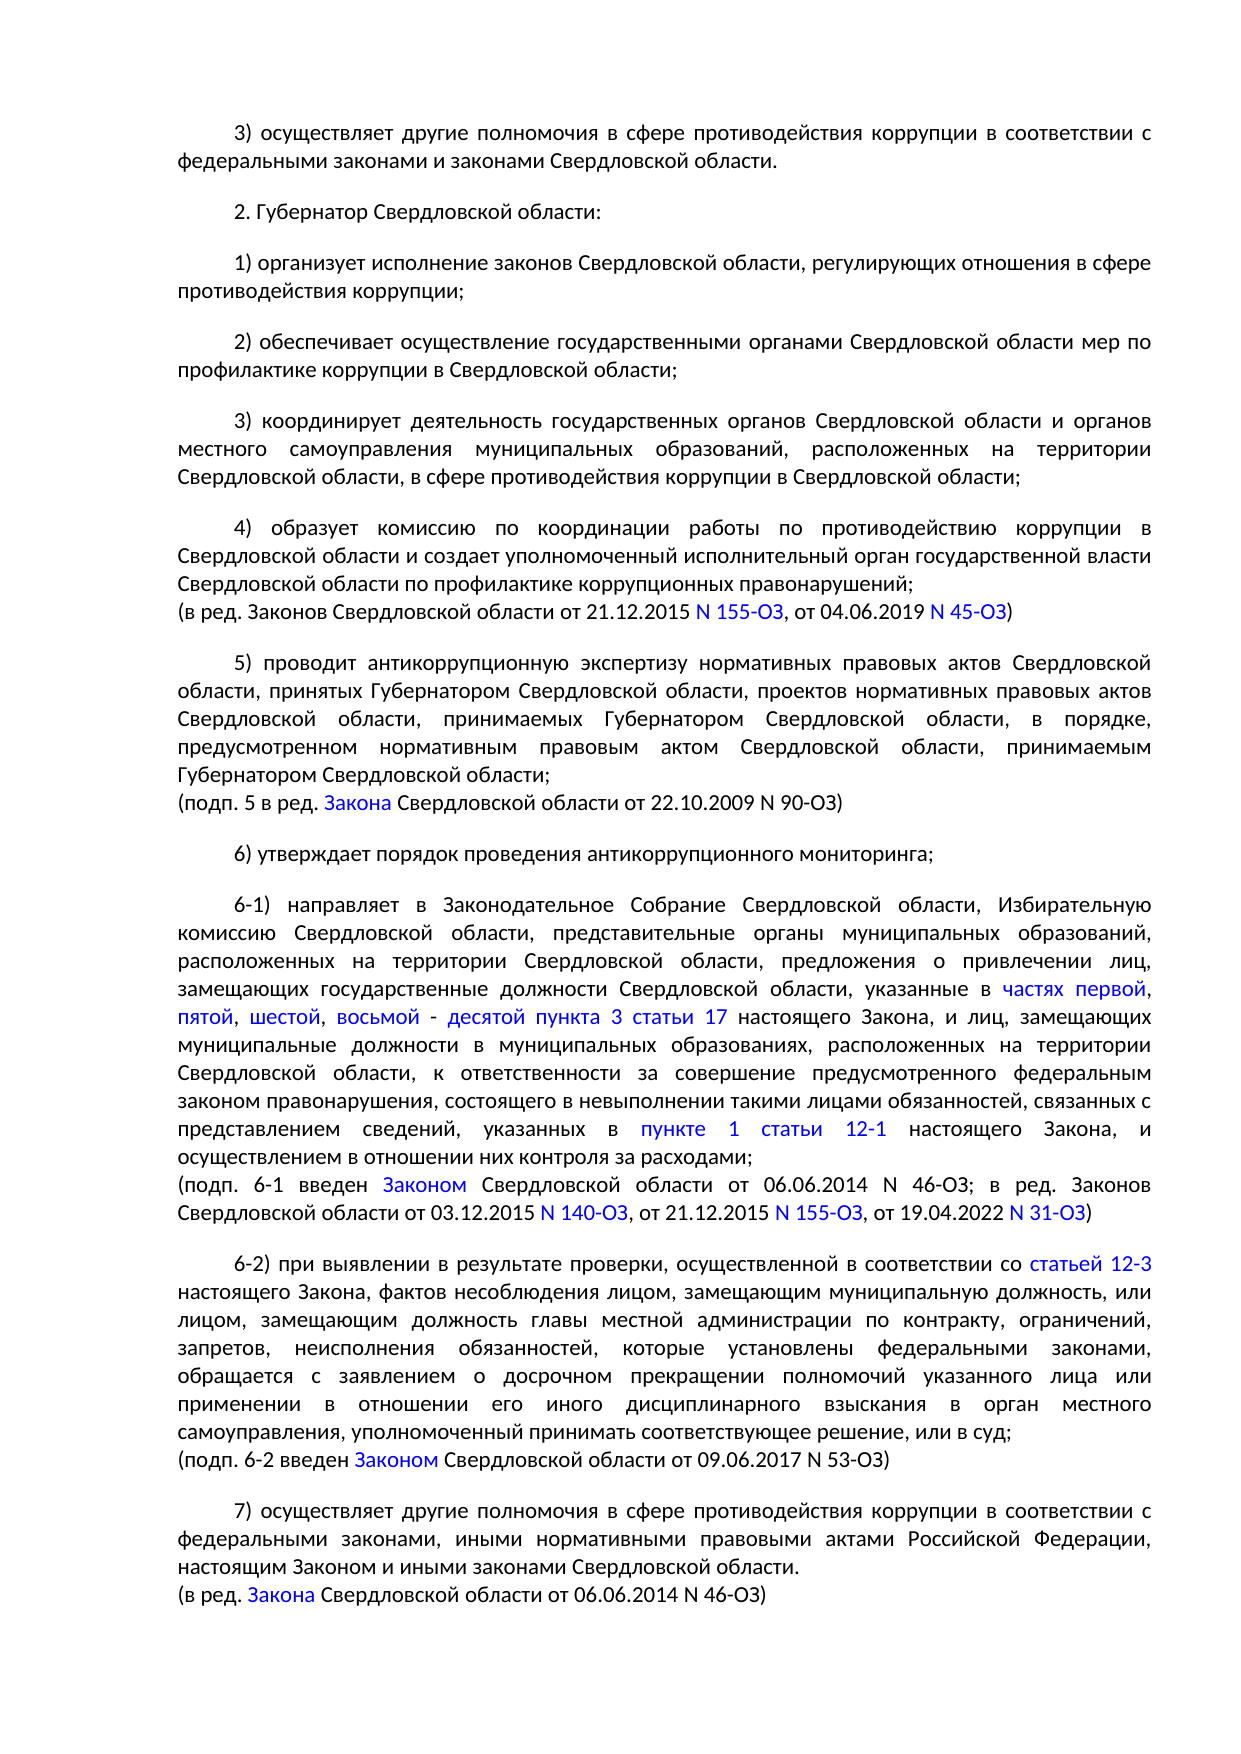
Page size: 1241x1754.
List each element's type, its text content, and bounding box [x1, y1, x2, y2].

text 5) проводит антикоррупционную экспертизу нормативных правовых актов Свердловской области, принятых Губернатором Свердловской области, проектов нормативных правовых актов Свердловской области, принимаемых Губернатором Свердловской области, в порядке, предусмотренном нормативным правовым актом Свердловской области, принимаемым Губернатором Свердловской области; [177, 648, 1152, 788]
text (подп. 5 в ред. Закона Свердловской области от 22.10.2009 N 90-ОЗ) [177, 788, 1152, 816]
text 7) осуществляет другие полномочия в сфере противодействия коррупции в соответствии с федеральными законами, иными нормативными правовыми актами Российской Федерации, настоящим Законом и иными законами Свердловской области. [177, 1496, 1152, 1580]
text 6-1) направляет в Законодательное Собрание Свердловской области, Избирательную комиссию Свердловской области, представительные органы муниципальных образований, расположенных на территории Свердловской области, предложения о привлечении лиц, замещающих государственные должности Свердловской области, указанные в частях первой, пятой, шестой, восьмой - десятой пункта 3 статьи 17 настоящего Закона, и лиц, замещающих муниципальные должности в муниципальных образованиях, расположенных на территории Свердловской области, к ответственности за совершение предусмотренного федеральным законом правонарушения, состоящего в невыполнении такими лицами обязанностей, связанных с представлением сведений, указанных в пункте 1 статьи 12-1 настоящего Закона, и осуществлением в отношении них контроля за расходами; [177, 890, 1152, 1170]
text (в ред. Закона Свердловской области от 06.06.2014 N 46-ОЗ) [177, 1580, 1152, 1608]
text 3) осуществляет другие полномочия в сфере противодействия коррупции в соответствии с федеральными законами и законами Свердловской области. [177, 118, 1152, 174]
text 3) координирует деятельность государственных органов Свердловской области и органов местного самоуправления муниципальных образований, расположенных на территории Свердловской области, в сфере противодействия коррупции в Свердловской области; [177, 406, 1152, 490]
text (в ред. Законов Свердловской области от 21.12.2015 N 155-ОЗ, от 04.06.2019 N 45-ОЗ) [177, 597, 1152, 625]
text (подп. 6-1 введен Законом Свердловской области от 06.06.2014 N 46-ОЗ; в ред. Законов Свердловской области от 03.12.2015 N 140-ОЗ, от 21.12.2015 N 155-ОЗ, от 19.04.2022 N 31-ОЗ) [177, 1170, 1152, 1226]
text 1) организует исполнение законов Свердловской области, регулирующих отношения в сфере противодействия коррупции; [177, 248, 1152, 304]
text 4) образует комиссию по координации работы по противодействию коррупции в Свердловской области и создает уполномоченный исполнительный орган государственной власти Свердловской области по профилактике коррупционных правонарушений; [177, 513, 1152, 597]
text 2. Губернатор Свердловской области: [177, 197, 1152, 225]
text (подп. 6-2 введен Законом Свердловской области от 09.06.2017 N 53-ОЗ) [177, 1445, 1152, 1473]
text 6) утверждает порядок проведения антикоррупционного мониторинга; [177, 839, 1152, 867]
text 2) обеспечивает осуществление государственными органами Свердловской области мер по профилактике коррупции в Свердловской области; [177, 327, 1152, 383]
text 6-2) при выявлении в результате проверки, осуществленной в соответствии со статьей 12-3 настоящего Закона, фактов несоблюдения лицом, замещающим муниципальную должность, или лицом, замещающим должность главы местной администрации по контракту, ограничений, запретов, неисполнения обязанностей, которые установлены федеральными законами, обращается с заявлением о досрочном прекращении полномочий указанного лица или применении в отношении его иного дисциплинарного взыскания в орган местного самоуправления, уполномоченный принимать соответствующее решение, или в суд; [177, 1249, 1152, 1445]
